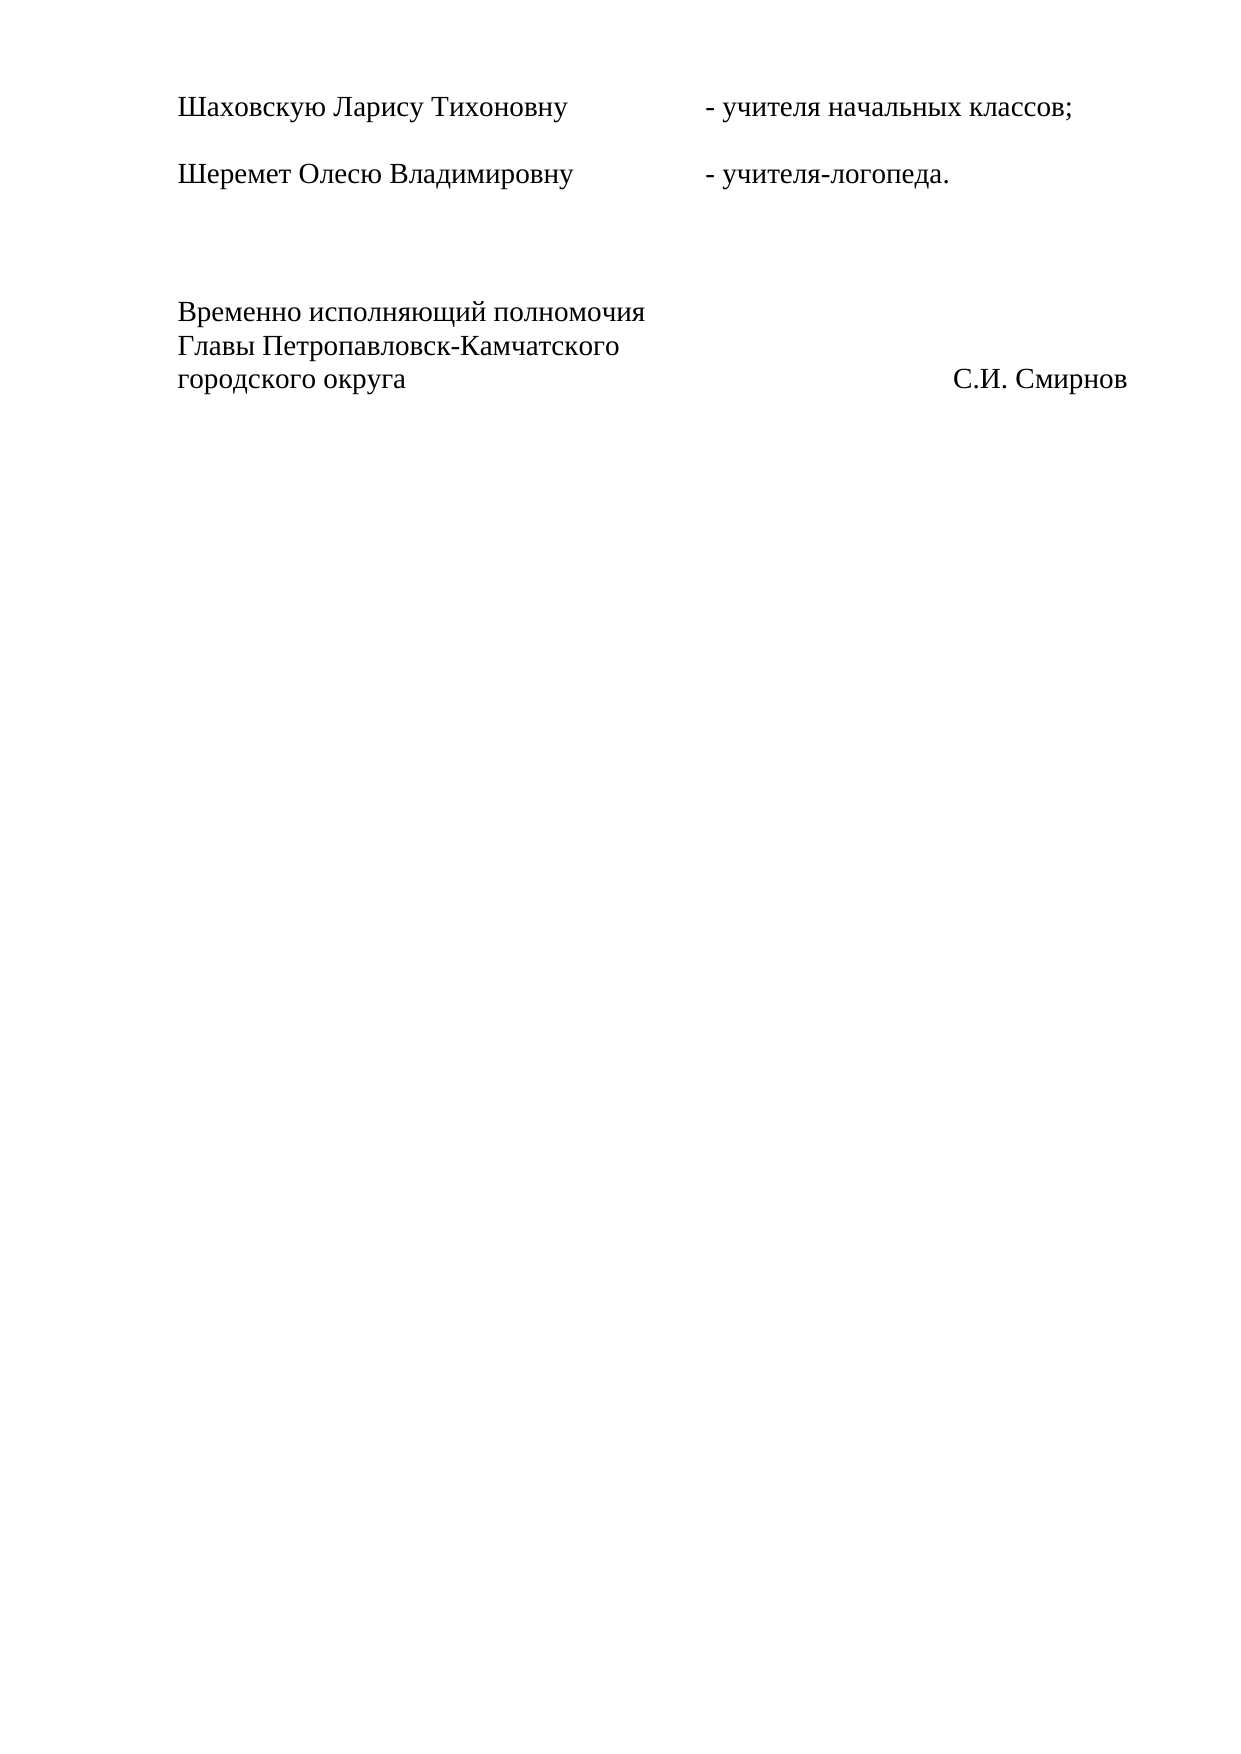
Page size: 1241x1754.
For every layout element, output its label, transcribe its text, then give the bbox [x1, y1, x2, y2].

table_cell Шеремет Олесю Владимировну [166, 156, 694, 194]
table_cell - учителя-логопеда. [694, 156, 1152, 194]
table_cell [694, 89, 1152, 156]
text Главы Петропавловск-Камчатского [177, 328, 1152, 362]
text Временно исполняющий полномочия [177, 294, 1152, 328]
table_cell Шаховскую Ларису Тихоновну [166, 89, 694, 156]
text городского округа С.И. Смирнов [177, 362, 1152, 395]
